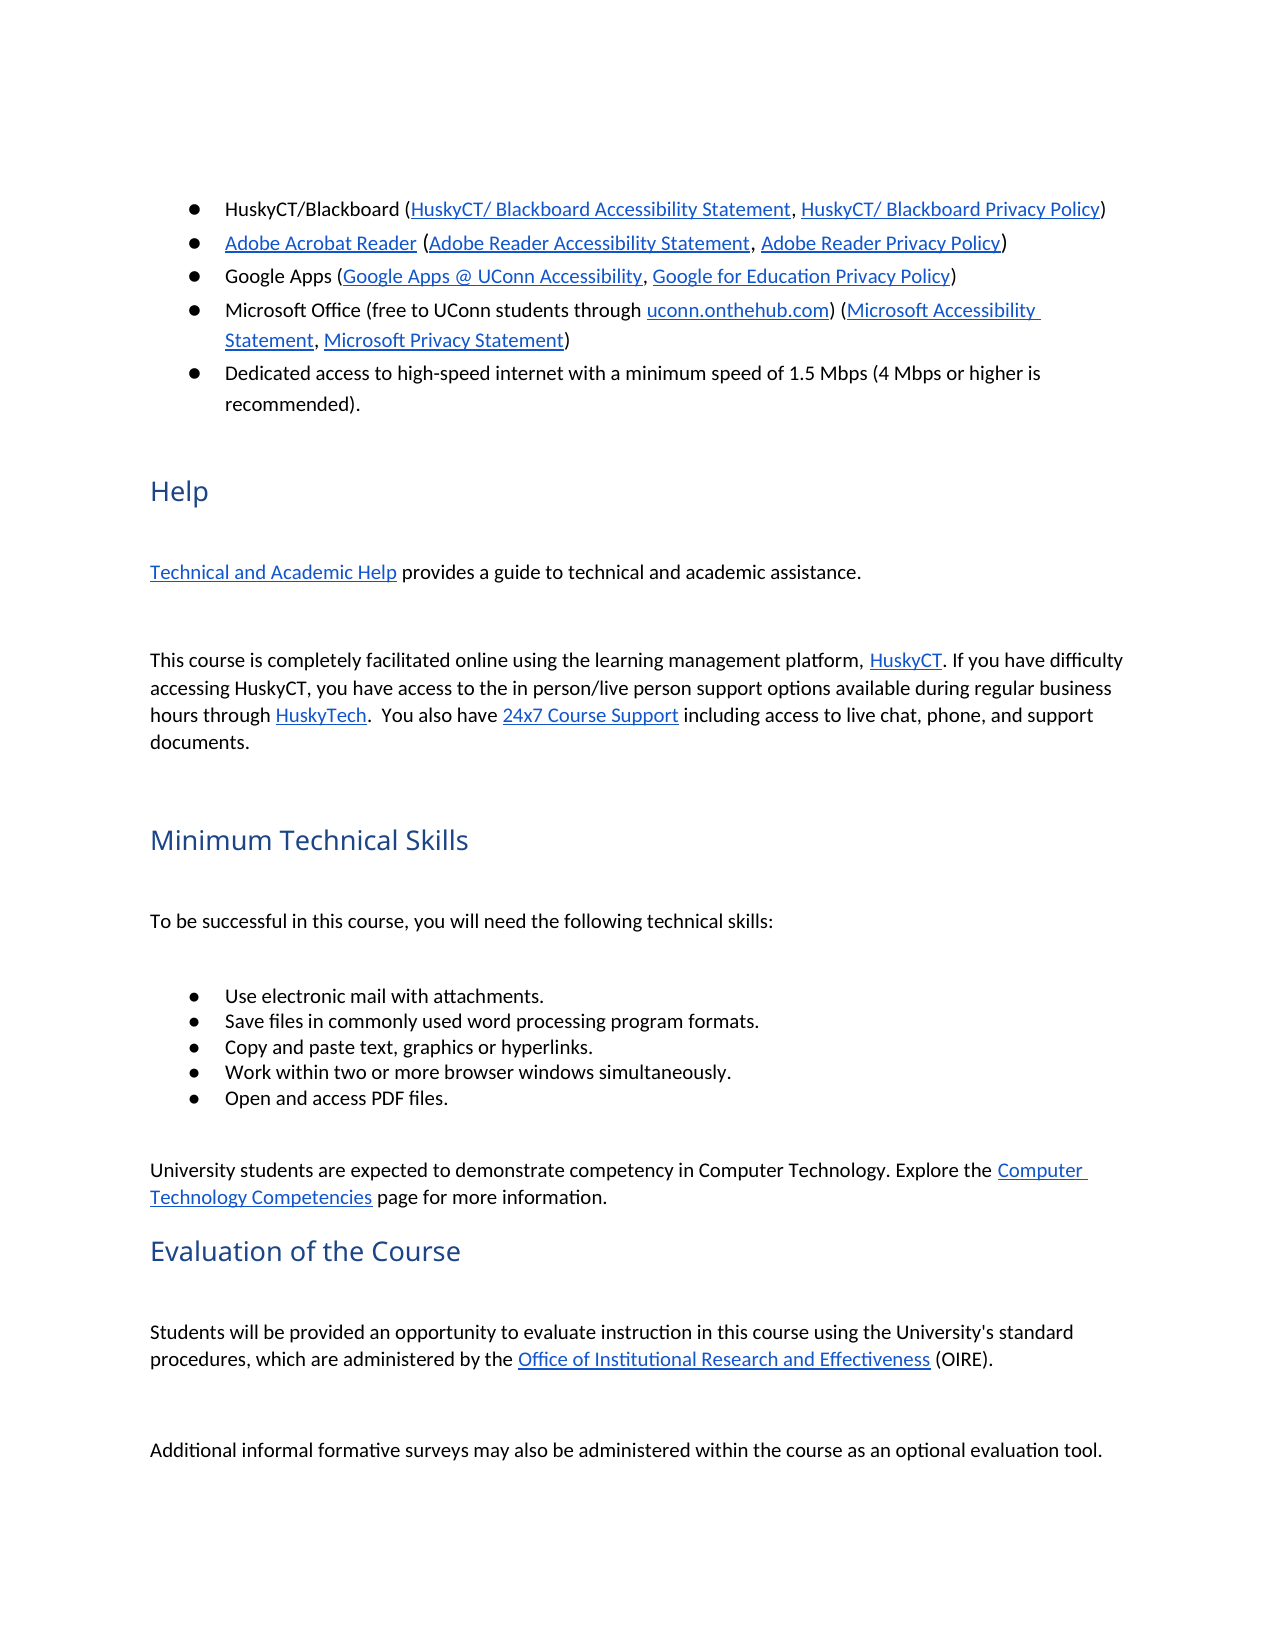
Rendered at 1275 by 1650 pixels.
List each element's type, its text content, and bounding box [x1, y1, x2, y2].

list Copy and paste text, graphics or hyperlinks. [188, 1034, 1125, 1059]
text Technical and Academic Help provides a guide to technical and academic assistance. [150, 559, 1125, 585]
subtitle Evaluation of the Course [150, 1233, 1125, 1269]
list Microsoft Office (free to UConn students through uconn.onthehub.com) (Microsoft Accessibility Statement, Microsoft Privacy Statement) [187, 295, 1125, 353]
subtitle Minimum Technical Skills [150, 822, 1125, 859]
list Save files in commonly used word processing program formats. [188, 1008, 1125, 1034]
list Open and access PDF files. [188, 1085, 1125, 1110]
list Dedicated access to high-speed internet with a minimum speed of 1.5 Mbps (4 Mbps or higher is recommended). [187, 358, 1125, 417]
subtitle Help [150, 473, 1125, 509]
list HuskyCT/Blackboard (HuskyCT/ Blackboard Accessibility Statement, HuskyCT/ Blackboard Privacy Policy) [187, 194, 1125, 222]
text University students are expected to demonstrate competency in Computer Technology. Explore the Computer Technology Competencies page for more information. [150, 1157, 1125, 1210]
list Work within two or more browser windows simultaneously. [188, 1059, 1125, 1085]
text This course is completely facilitated online using the learning management platform, HuskyCT. If you have difficulty accessing HuskyCT, you have access to the in person/live person support options available during regular business hours through HuskyTech. You also have 24x7 Course Support including access to live chat, phone, and support documents. [150, 647, 1125, 755]
list Adobe Acrobat Reader (Adobe Reader Accessibility Statement, Adobe Reader Privacy Policy) [187, 228, 1125, 256]
list Use electronic mail with attachments. [188, 983, 1125, 1008]
text Additional informal formative surveys may also be administered within the course as an optional evaluation tool. [150, 1438, 1125, 1463]
list Google Apps (Google Apps @ UConn Accessibility, Google for Education Privacy Policy) [187, 261, 1125, 289]
text To be successful in this course, you will need the following technical skills: [150, 908, 1125, 964]
text Students will be provided an opportunity to evaluate instruction in this course using the University's standard procedures, which are administered by the Office of Institutional Research and Effectiveness (OIRE). [150, 1319, 1125, 1372]
